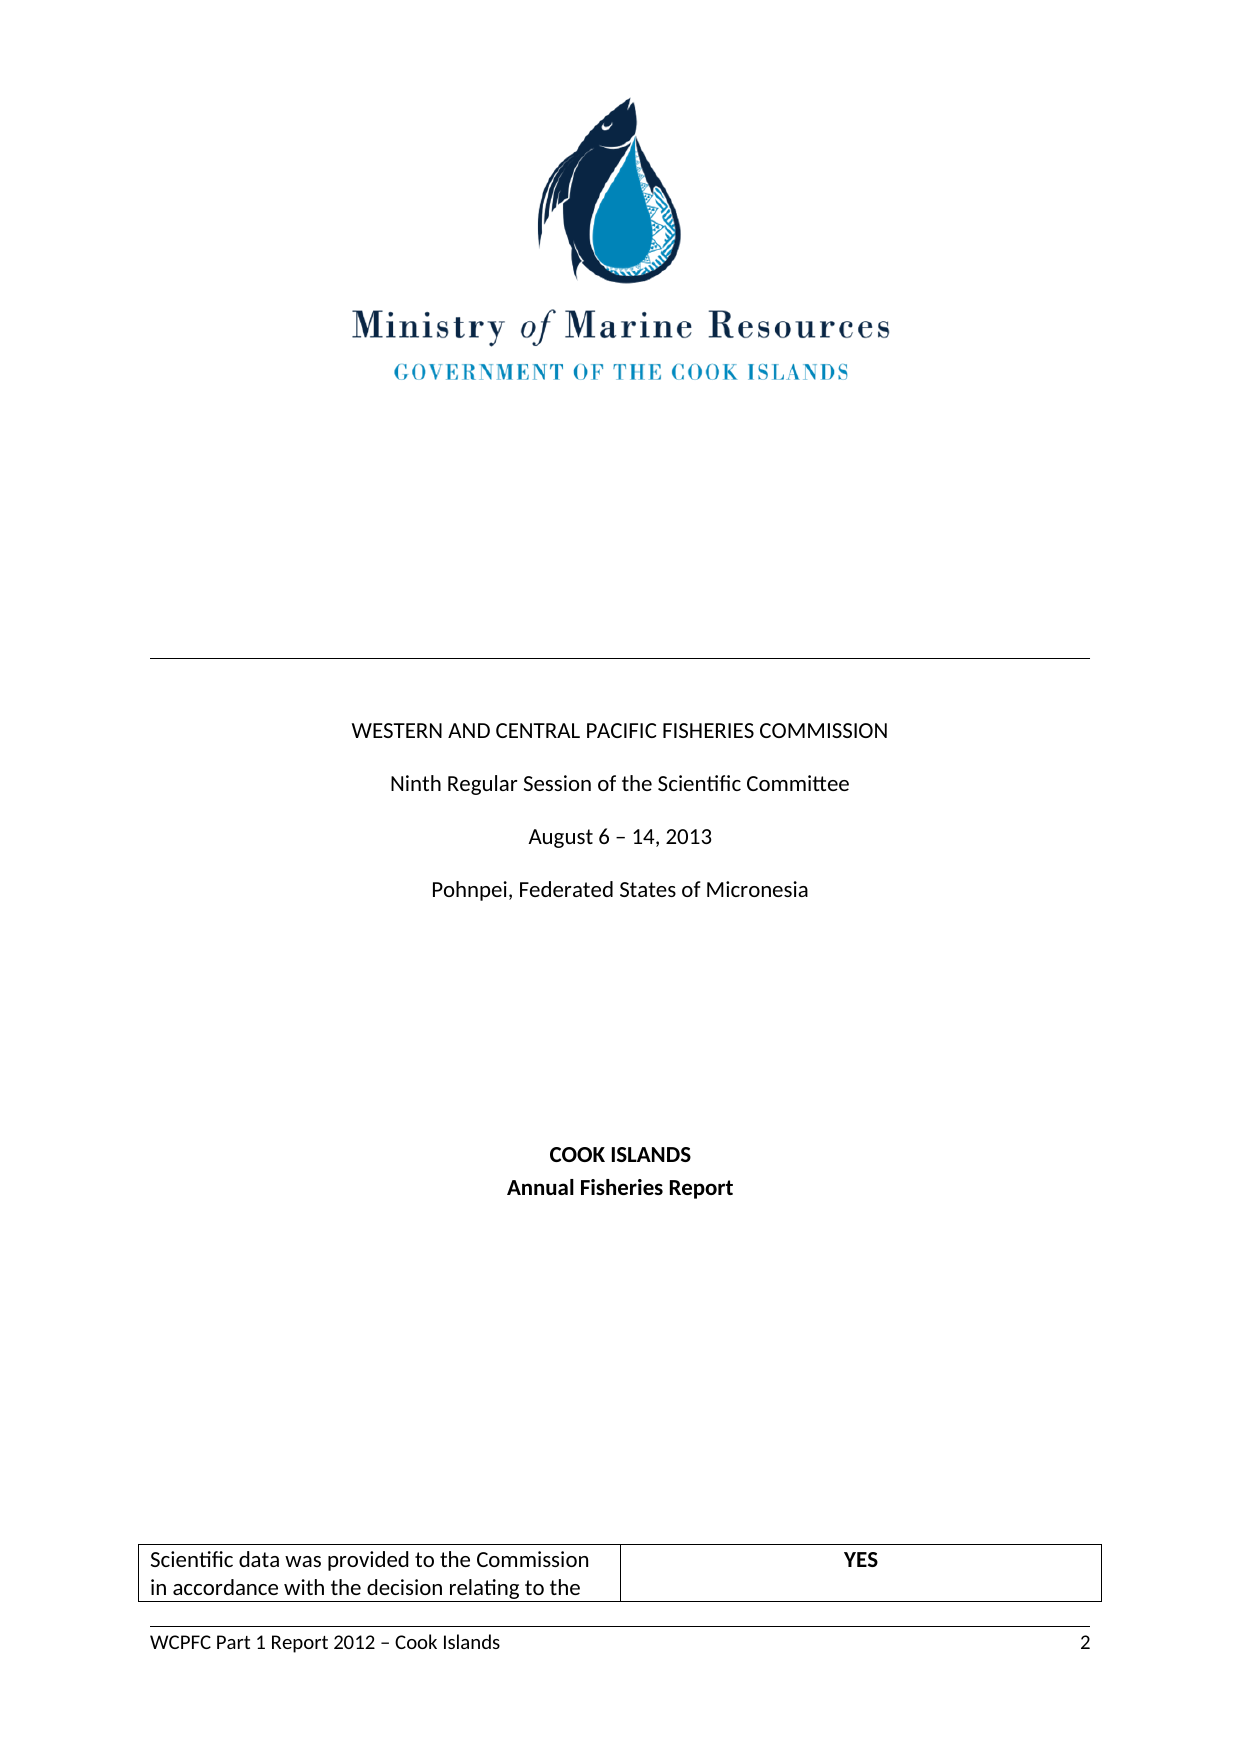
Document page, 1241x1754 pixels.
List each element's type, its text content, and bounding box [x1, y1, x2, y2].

text Pohnpei, Federated States of Micronesia [150, 875, 1090, 903]
text Ninth Regular Session of the Scientific Committee [150, 769, 1090, 797]
text COOK ISLANDS Annual Fisheries Report [150, 1140, 1090, 1201]
text August 6 – 14, 2013 [150, 822, 1090, 850]
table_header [139, 1545, 620, 1601]
text WESTERN AND CENTRAL PACIFIC FISHERIES COMMISSION [150, 684, 1090, 744]
picture [346, 89, 893, 386]
table_header YES [621, 1545, 1101, 1601]
